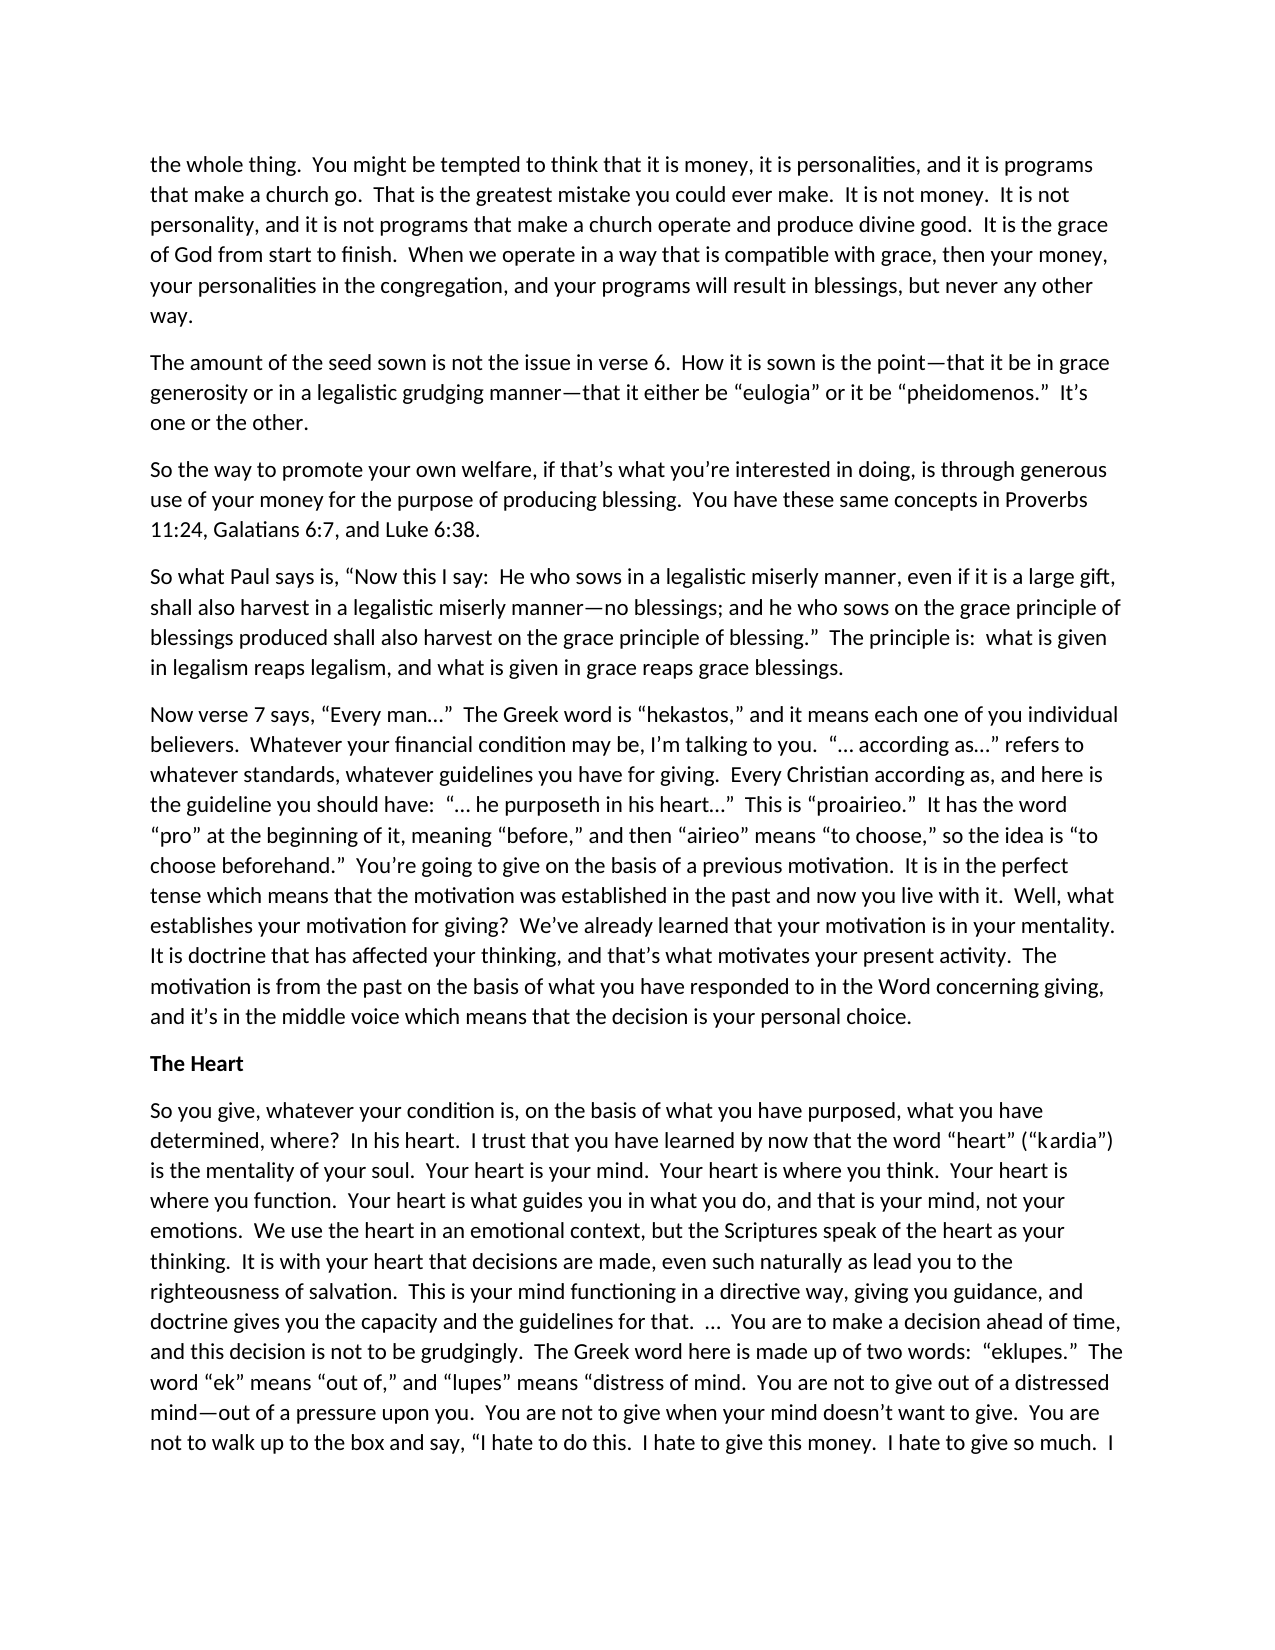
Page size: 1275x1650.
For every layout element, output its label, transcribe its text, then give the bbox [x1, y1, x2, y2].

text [150, 150, 1125, 329]
text The amount of the seed sown is not the issue in verse 6. How it is sown is the point—that it be in grace generosity or in a legalistic grudging manner—that it either be “eulogia” or it be “pheidomenos.” It’s one or the other. [150, 348, 1125, 436]
text So what Paul says is, “Now this I say: He who sows in a legalistic miserly manner, even if it is a large gift, shall also harvest in a legalistic miserly manner—no blessings; and he who sows on the grace principle of blessings produced shall also harvest on the grace principle of blessing.” The principle is: what is given in legalism reaps legalism, and what is given in grace reaps grace blessings. [150, 562, 1125, 681]
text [150, 1096, 1125, 1456]
text Now verse 7 says, “Every man…” The Greek word is “hekastos,” and it means each one of you individual believers. Whatever your financial condition may be, I’m talking to you. “… according as…” refers to whatever standards, whatever guidelines you have for giving. Every Christian according as, and here is the guideline you should have: “… he purposeth in his heart…” This is “proairieo.” It has the word “pro” at the beginning of it, meaning “before,” and then “airieo” means “to choose,” so the idea is “to choose beforehand.” You’re going to give on the basis of a previous motivation. It is in the perfect tense which means that the motivation was established in the past and now you live with it. Well, what establishes your motivation for giving? We’ve already learned that your motivation is in your mentality. It is doctrine that has affected your thinking, and that’s what motivates your present activity. The motivation is from the past on the basis of what you have responded to in the Word concerning giving, and it’s in the middle voice which means that the decision is your personal choice. [150, 700, 1125, 1030]
text The Heart [150, 1049, 1125, 1077]
text So the way to promote your own welfare, if that’s what you’re interested in doing, is through generous use of your money for the purpose of producing blessing. You have these same concepts in Proverbs 11:24, Galatians 6:7, and Luke 6:38. [150, 455, 1125, 544]
